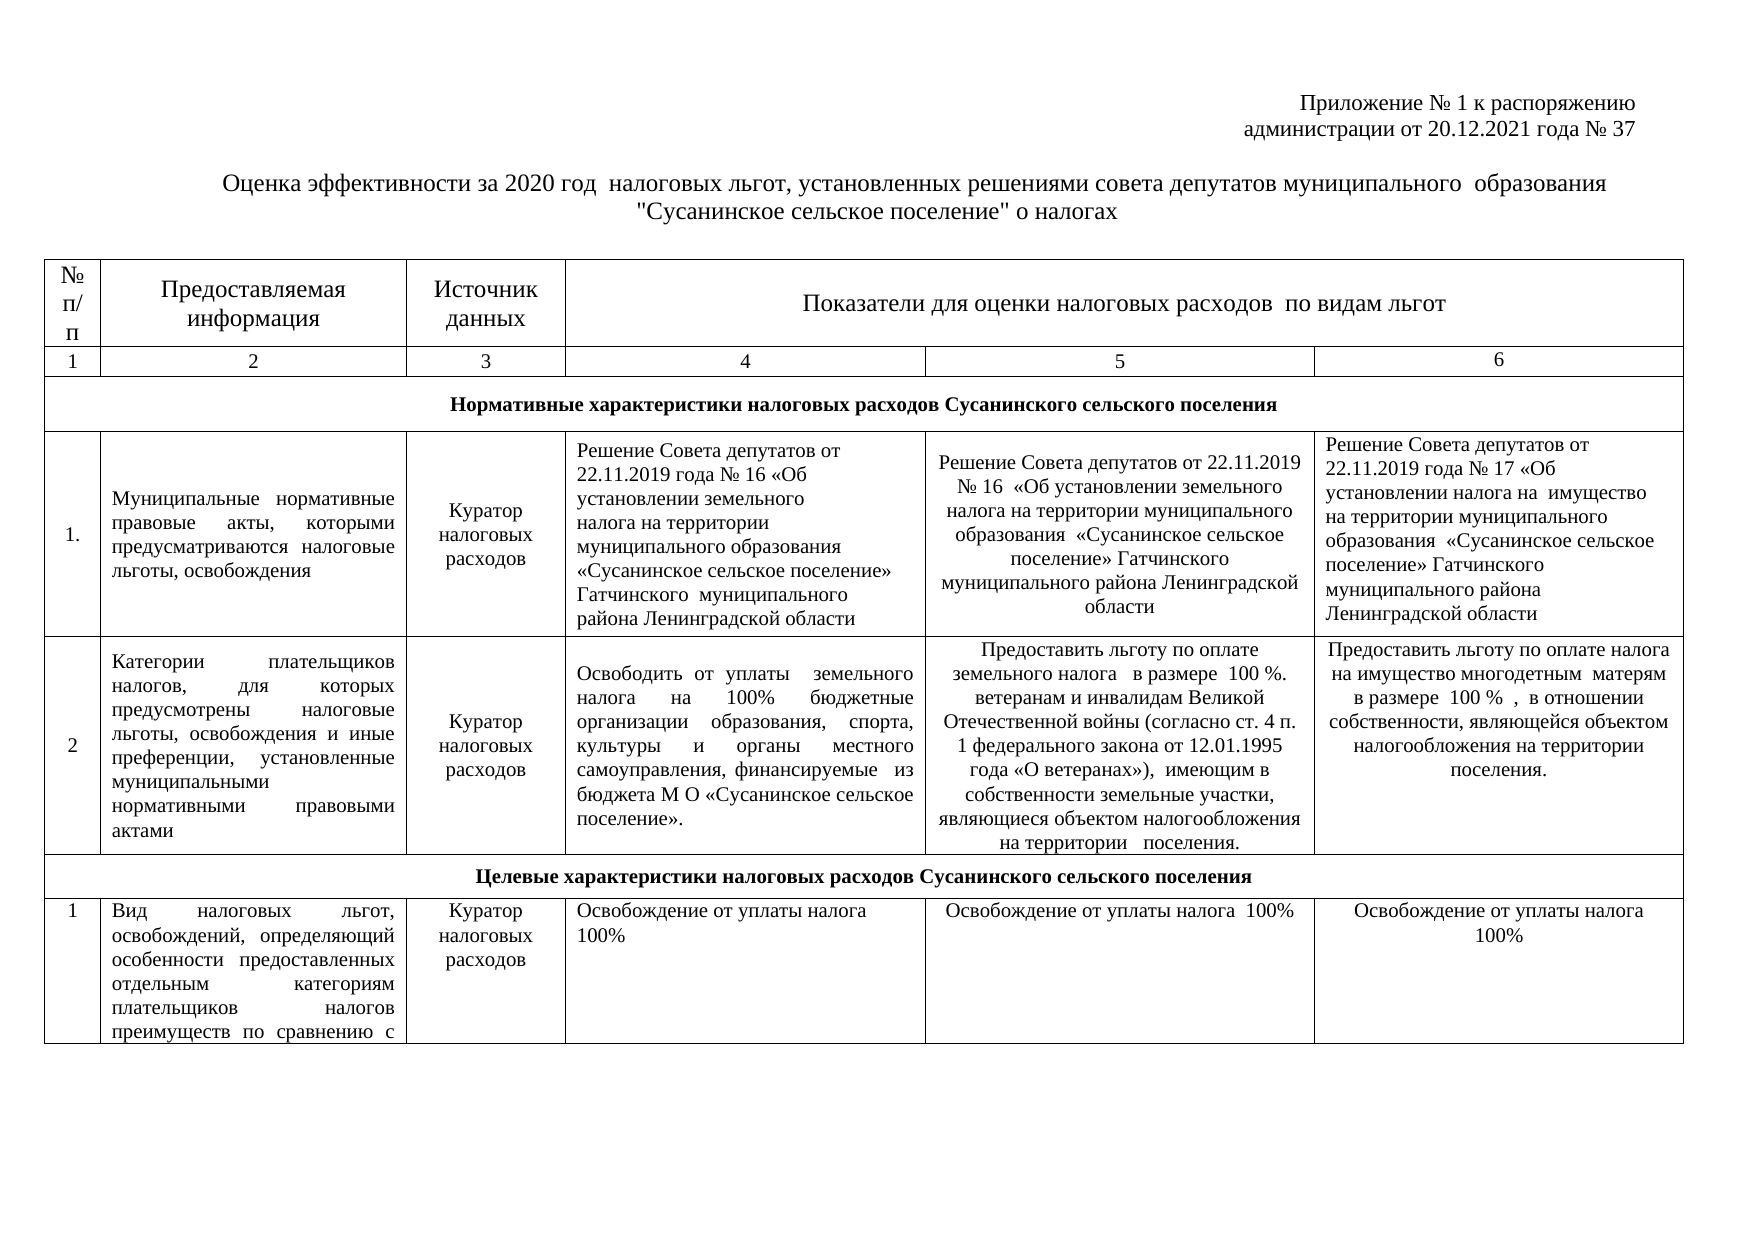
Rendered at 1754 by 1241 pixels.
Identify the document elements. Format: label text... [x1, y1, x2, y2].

table_cell Предоставить льготу по оплате земельного налога в размере 100 %. ветеранам и инвалидам Великой Отечественной войны (согласно ст. 4 п. 1 федерального закона от 12.01.1995 года «О ветеранах»), имеющим в собственности земельные участки, являющиеся объектом налогообложения на территории поселения. [926, 637, 1314, 854]
table_cell Решение Совета депутатов от 22.11.2019 № 16 «Об установлении земельного налога на территории муниципального образования «Сусанинское сельское поселение» Гатчинского муниципального района Ленинградской области [926, 432, 1314, 636]
table_cell Категории плательщиков налогов, для которых предусмотрены налоговые льготы, освобождения и иные преференции, установленные муниципальными нормативными правовыми актами [101, 637, 406, 854]
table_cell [926, 899, 1314, 1043]
table_cell 3 [407, 347, 565, 376]
text Оценка эффективности за 2020 год налоговых льгот, установленных решениями совета депутатов муниципального образования "Сусанинское сельское поселение" о налогах [118, 168, 1636, 225]
table_header Источник данных [407, 260, 565, 346]
table_header Показатели для оценки налоговых расходов по видам льгот [566, 260, 1683, 346]
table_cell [101, 899, 406, 1043]
table_cell 4 [566, 347, 925, 376]
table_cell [1315, 899, 1683, 1043]
table_cell Решение Совета депутатов от 22.11.2019 года № 16 «Об установлении земельного налога на территории муниципального образования «Сусанинское сельское поселение» Гатчинского муниципального района Ленинградской области [566, 432, 925, 636]
table_cell Предоставить льготу по оплате налога на имущество многодетным матерям в размере 100 % , в отношении собственности, являющейся объектом налогообложения на территории поселения. [1315, 637, 1683, 854]
table_cell Решение Совета депутатов от 22.11.2019 года № 17 «Об установлении налога на имущество на территории муниципального образования «Сусанинское сельское поселение» Гатчинского муниципального района Ленинградской области [1315, 432, 1683, 636]
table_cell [566, 899, 925, 1043]
table_header Предоставляемая информация [101, 260, 406, 346]
table_cell 2 [45, 637, 100, 854]
table_cell 1 [45, 899, 100, 1043]
table_cell Куратор налоговых расходов [407, 637, 565, 854]
text Приложение № 1 к распоряжению [118, 89, 1636, 115]
table_cell Целевые характеристики налоговых расходов Сусанинского сельского поселения [45, 855, 1683, 897]
table_cell Муниципальные нормативные правовые акты, которыми предусматриваются налоговые льготы, освобождения [101, 432, 406, 636]
table_header № п/п [45, 260, 100, 346]
table_cell 1. [45, 432, 100, 636]
table_cell Куратор налоговых расходов [407, 432, 565, 636]
text администрации от 20.12.2021 года № 37 [118, 115, 1636, 141]
table_cell Нормативные характеристики налоговых расходов Сусанинского сельского поселения [45, 377, 1683, 431]
table_cell 5 [926, 347, 1314, 376]
table_cell 2 [101, 347, 406, 376]
table_cell Освободить от уплаты земельного налога на 100% бюджетные организации образования, спорта, культуры и органы местного самоуправления, финансируемые из бюджета М О «Сусанинское сельское поселение». [566, 637, 925, 854]
table_cell 1 [45, 347, 100, 376]
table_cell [407, 899, 565, 1043]
table_cell 6 [1315, 347, 1683, 376]
